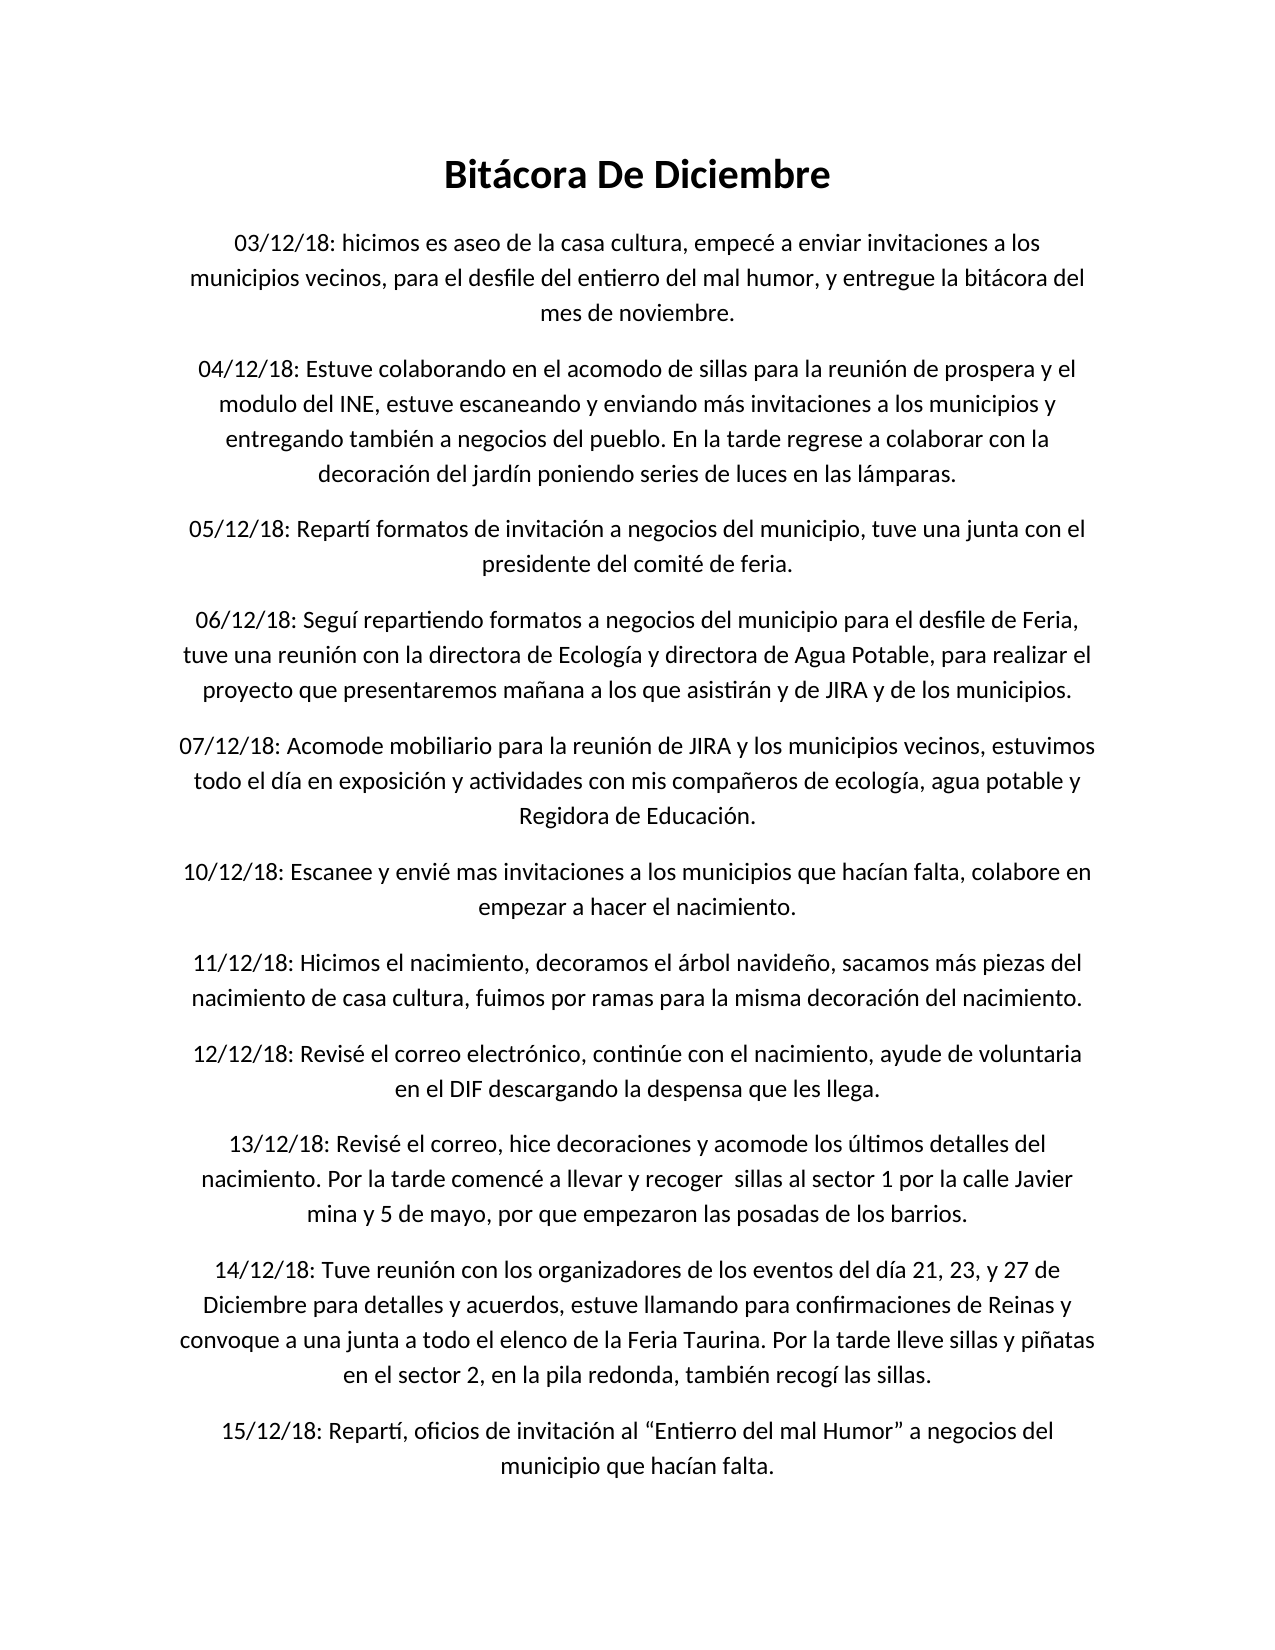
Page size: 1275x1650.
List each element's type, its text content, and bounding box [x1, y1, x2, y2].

text 06/12/18: Seguí repartiendo formatos a negocios del municipio para el desfile de Feria, tuve una reunión con la directora de Ecología y directora de Agua Potable, para realizar el proyecto que presentaremos mañana a los que asistirán y de JIRA y de los municipios. [177, 604, 1098, 705]
text 15/12/18: Repartí, oficios de invitación al “Entierro del mal Humor” a negocios del municipio que hacían falta. [177, 1415, 1098, 1481]
text 07/12/18: Acomode mobiliario para la reunión de JIRA y los municipios vecinos, estuvimos todo el día en exposición y actividades con mis compañeros de ecología, agua potable y Regidora de Educación. [177, 730, 1098, 831]
text 04/12/18: Estuve colaborando en el acomodo de sillas para la reunión de prospera y el modulo del INE, estuve escaneando y enviando más invitaciones a los municipios y entregando también a negocios del pueblo. En la tarde regrese a colaborar con la decoración del jardín poniendo series de luces en las lámparas. [177, 353, 1098, 488]
text 10/12/18: Escanee y envié mas invitaciones a los municipios que hacían falta, colabore en empezar a hacer el nacimiento. [177, 856, 1098, 922]
text 05/12/18: Repartí formatos de invitación a negocios del municipio, tuve una junta con el presidente del comité de feria. [177, 513, 1098, 579]
text 03/12/18: hicimos es aseo de la casa cultura, empecé a enviar invitaciones a los municipios vecinos, para el desfile del entierro del mal humor, y entregue la bitácora del mes de noviembre. [177, 227, 1098, 327]
text 13/12/18: Revisé el correo, hice decoraciones y acomode los últimos detalles del nacimiento. Por la tarde comencé a llevar y recoger sillas al sector 1 por la calle Javier mina y 5 de mayo, por que empezaron las posadas de los barrios. [177, 1128, 1098, 1229]
text 11/12/18: Hicimos el nacimiento, decoramos el árbol navideño, sacamos más piezas del nacimiento de casa cultura, fuimos por ramas para la misma decoración del nacimiento. [177, 947, 1098, 1012]
text Bitácora De Diciembre [177, 148, 1098, 198]
text 14/12/18: Tuve reunión con los organizadores de los eventos del día 21, 23, y 27 de Diciembre para detalles y acuerdos, estuve llamando para confirmaciones de Reinas y convoque a una junta a todo el elenco de la Feria Taurina. Por la tarde lleve sillas y piñatas en el sector 2, en la pila redonda, también recogí las sillas. [177, 1254, 1098, 1390]
text 12/12/18: Revisé el correo electrónico, continúe con el nacimiento, ayude de voluntaria en el DIF descargando la despensa que les llega. [177, 1038, 1098, 1103]
